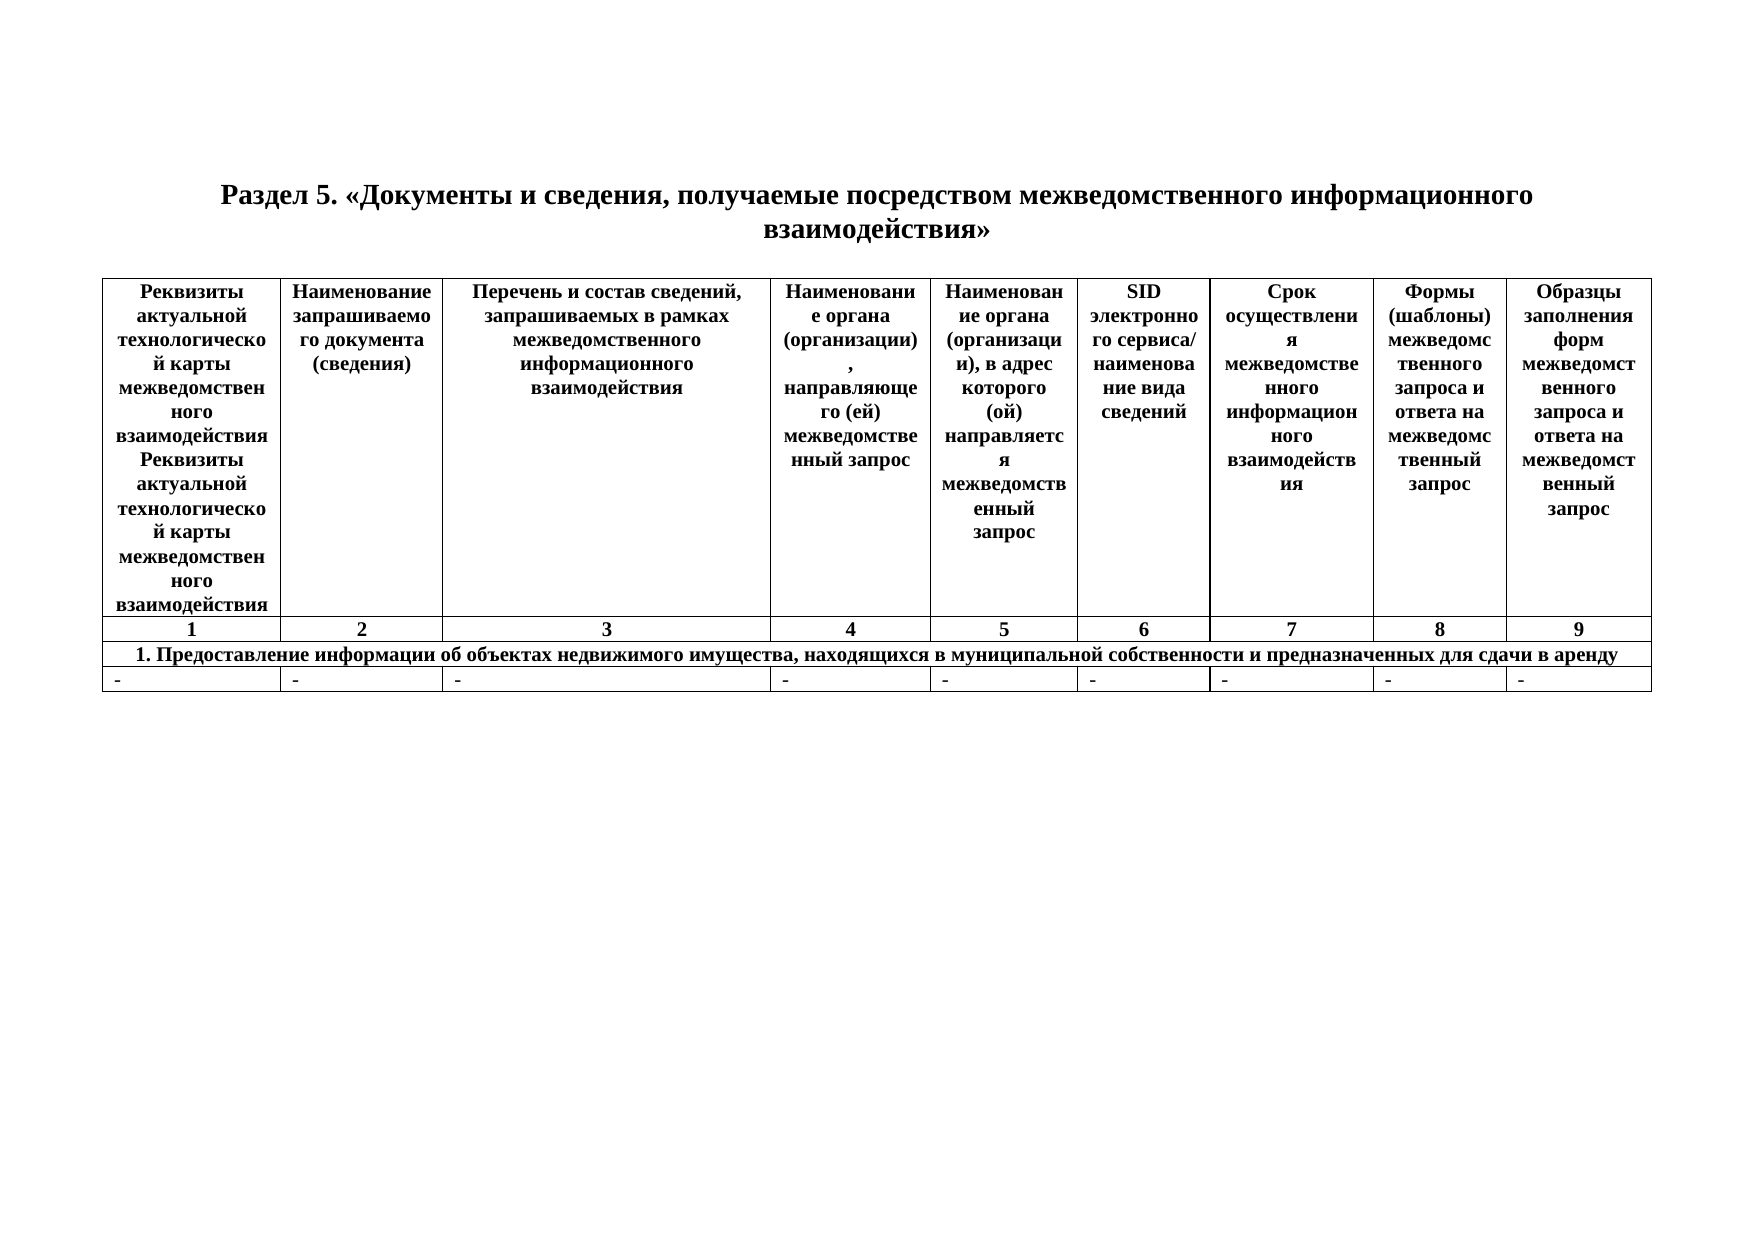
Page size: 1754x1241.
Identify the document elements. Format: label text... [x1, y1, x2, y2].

table_header Перечень и состав сведений, запрашиваемых в рамках межведомственного информационного взаимодействия [443, 279, 770, 616]
text Раздел 5. «Документы и сведения, получаемые посредством межведомственного информационного взаимодействия» [118, 177, 763, 244]
table_header Наименование органа (организации), в адрес которого (ой) направляется межведомственный запрос [931, 279, 1077, 616]
table_cell 1 [103, 617, 280, 641]
table_cell - [103, 667, 280, 691]
table_header Реквизиты актуальной технологической карты межведомственного взаимодействия Реквизиты актуальной технологической карты межведомственного взаимодействия [103, 279, 280, 616]
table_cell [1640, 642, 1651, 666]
table_cell 7 [1211, 617, 1373, 641]
table_header Образцы заполнения форм межведомственного запроса и ответа на межведомственный запрос [1507, 279, 1651, 616]
table_cell - [1507, 667, 1651, 691]
table_cell 9 [1507, 617, 1651, 641]
table_cell 2 [281, 617, 442, 641]
table_cell - [1374, 667, 1506, 691]
table_cell - [771, 667, 930, 691]
table_header Наименование запрашиваемого документа (сведения) [281, 279, 442, 616]
table_cell - [1078, 667, 1209, 691]
table_header SID электронного сервиса/ наименование вида сведений [1078, 279, 1209, 616]
table_cell 5 [931, 617, 1077, 641]
table_header Формы (шаблоны) межведомственного запроса и ответа на межведомственный запрос [1374, 279, 1506, 616]
text Раздел 5. «Документы и сведения, получаемые посредством межведомственного информационного взаимодействия» [991, 177, 1636, 244]
table_cell - [1211, 667, 1373, 691]
table_cell 8 [1374, 617, 1506, 641]
table_cell 6 [1078, 617, 1209, 641]
table_cell - [931, 667, 1077, 691]
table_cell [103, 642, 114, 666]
table_header Наименование органа (организации), направляющего (ей) межведомственный запрос [771, 279, 930, 616]
table_cell 4 [771, 617, 930, 641]
table_cell 3 [443, 617, 770, 641]
table_cell - [281, 667, 442, 691]
table_header Срок осуществления межведомственного информационного взаимодействия [1211, 279, 1373, 616]
table_cell - [443, 667, 770, 691]
